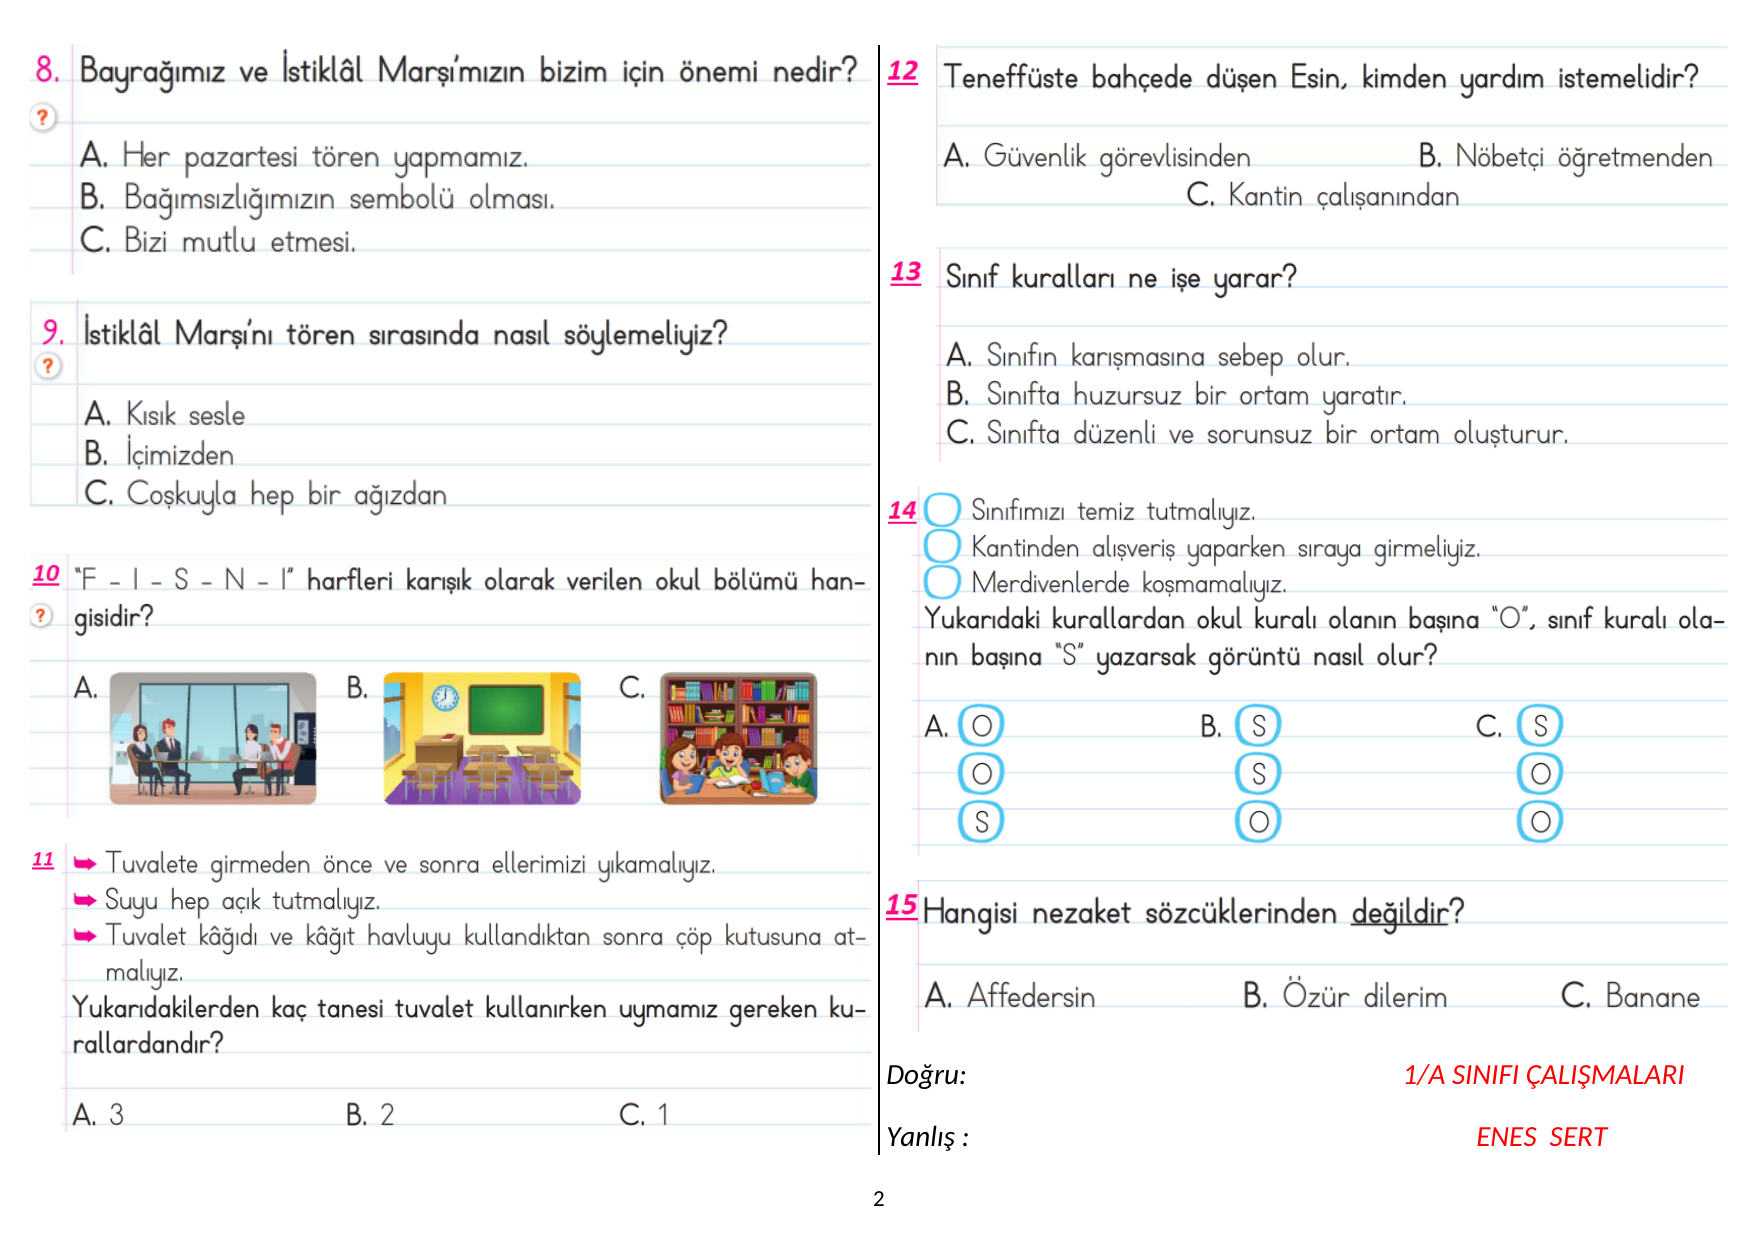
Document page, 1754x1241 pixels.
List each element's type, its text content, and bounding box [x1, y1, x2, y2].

picture [886, 245, 1728, 462]
picture [29, 554, 872, 818]
picture [29, 44, 872, 275]
text Doğru: 1/A SINIFI ÇALIŞMALARI [886, 1056, 1728, 1092]
picture [29, 843, 872, 1132]
picture [29, 299, 872, 529]
picture [886, 880, 1728, 1032]
picture [886, 44, 1728, 221]
picture [886, 486, 1728, 856]
text Yanlış : ENES SERT [886, 1118, 1728, 1154]
